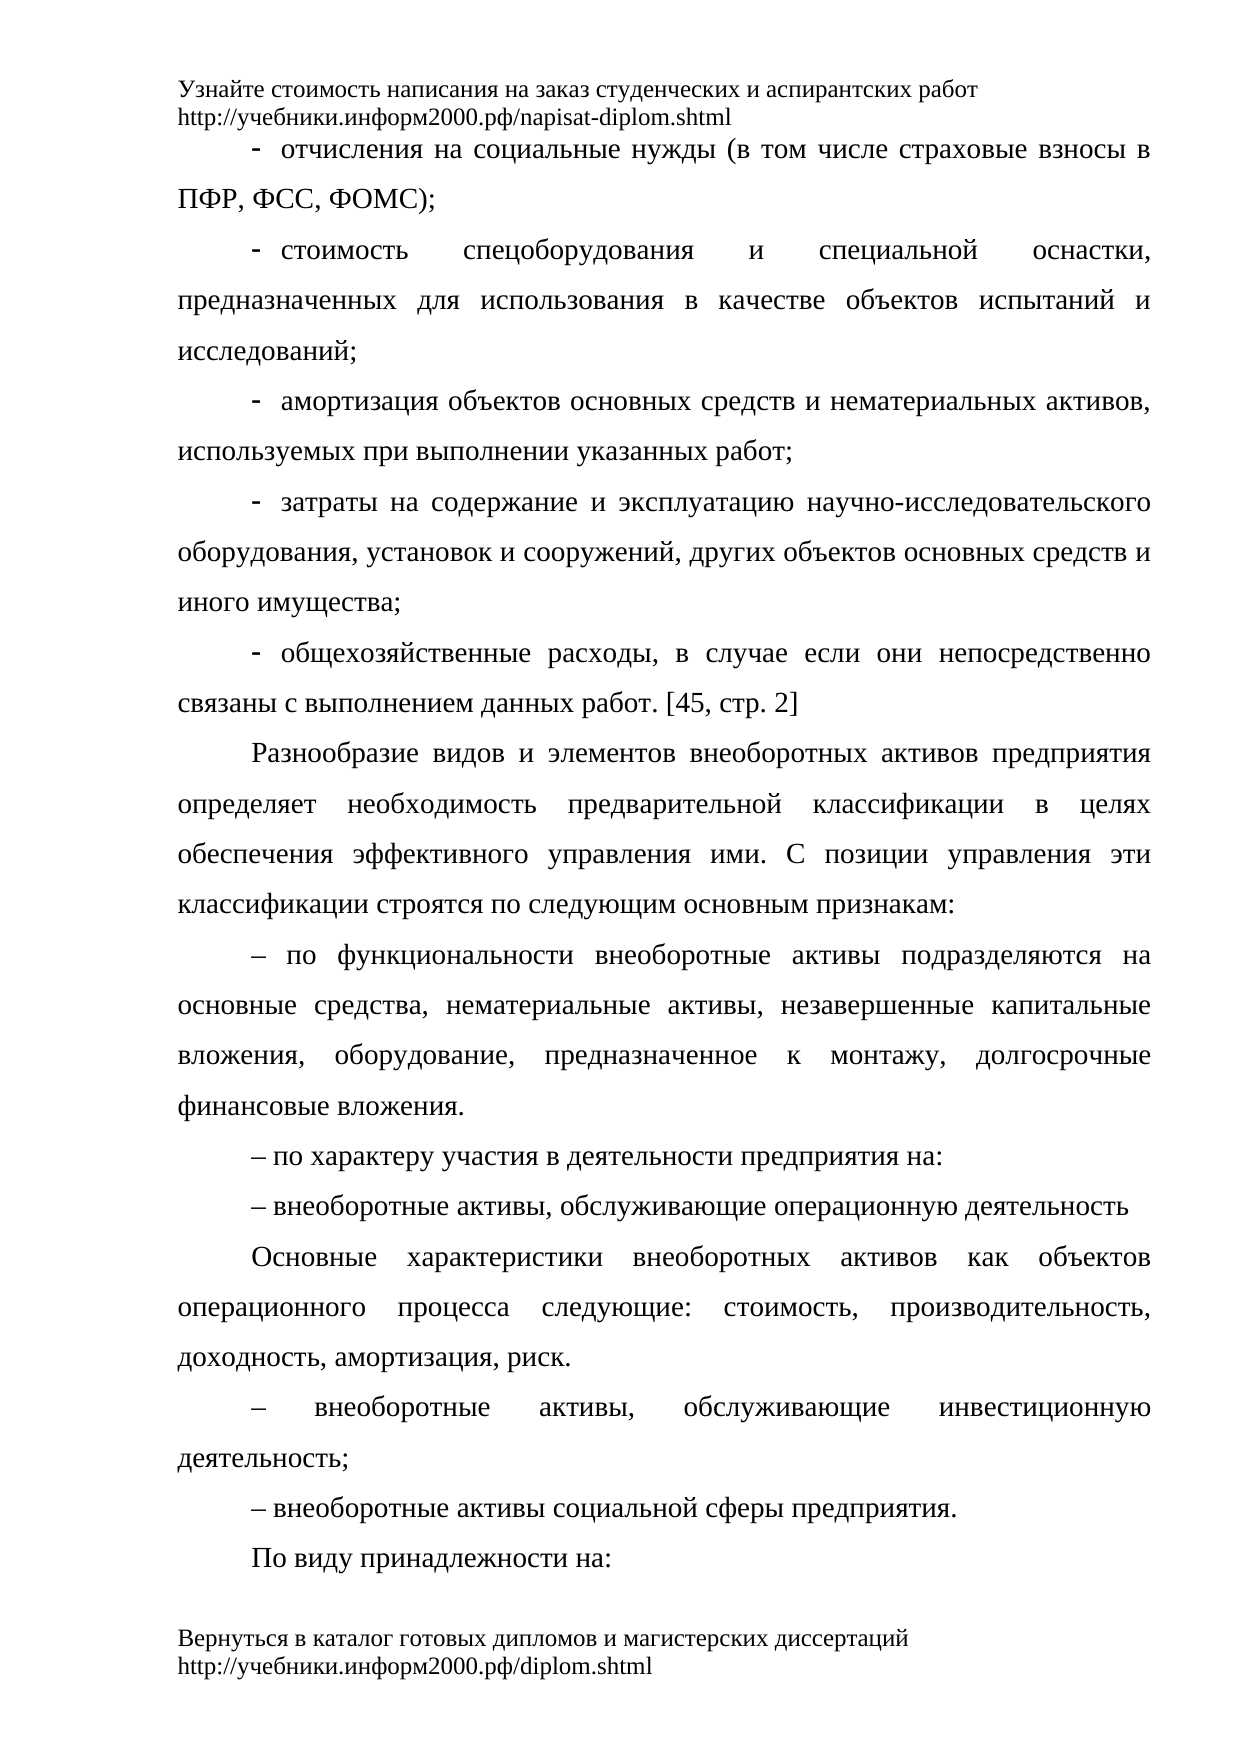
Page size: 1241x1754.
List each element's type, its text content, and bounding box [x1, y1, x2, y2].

text – внеоборотные активы, обслуживающие операционную деятельность [177, 1188, 1152, 1222]
text – внеоборотные активы, обслуживающие инвестиционную деятельность; [177, 1389, 1152, 1473]
text – внеоборотные активы социальной сферы предприятия. [177, 1490, 1152, 1524]
text – по функциональности внеоборотные активы подразделяются на основные средства, нематериальные активы, незавершенные капитальные вложения, оборудование, предназначенное к монтажу, долгосрочные финансовые вложения. [177, 937, 1152, 1121]
list амортизация объектов основных средств и нематериальных активов, используемых при выполнении указанных работ; [177, 383, 1152, 467]
text По виду принадлежности на: [177, 1541, 1152, 1574]
text – по характеру участия в деятельности предприятия на: [177, 1138, 1152, 1172]
text Основные характеристики внеоборотных активов как объектов операционного процесса следующие: стоимость, производительность, доходность, амортизация, риск. [177, 1239, 1152, 1373]
list стоимость спецоборудования и специальной оснастки, предназначенных для использования в качестве объектов испытаний и исследований; [177, 232, 1152, 366]
list затраты на содержание и эксплуатацию научно-исследовательского оборудования, установок и сооружений, других объектов основных средств и иного имущества; [177, 484, 1152, 618]
list общехозяйственные расходы, в случае если они непосредственно связаны с выполнением данных работ. [45, стр. 2] [177, 635, 1152, 719]
text Разнообразие видов и элементов внеоборотных активов предприятия определяет необходимость предварительной классификации в целях обеспечения эффективного управления ими. С позиции управления эти классификации строятся по следующим основным признакам: [177, 736, 1152, 920]
list отчисления на социальные нужды (в том числе страховые взносы в ПФР, ФСС, ФОМС); [177, 131, 1152, 215]
